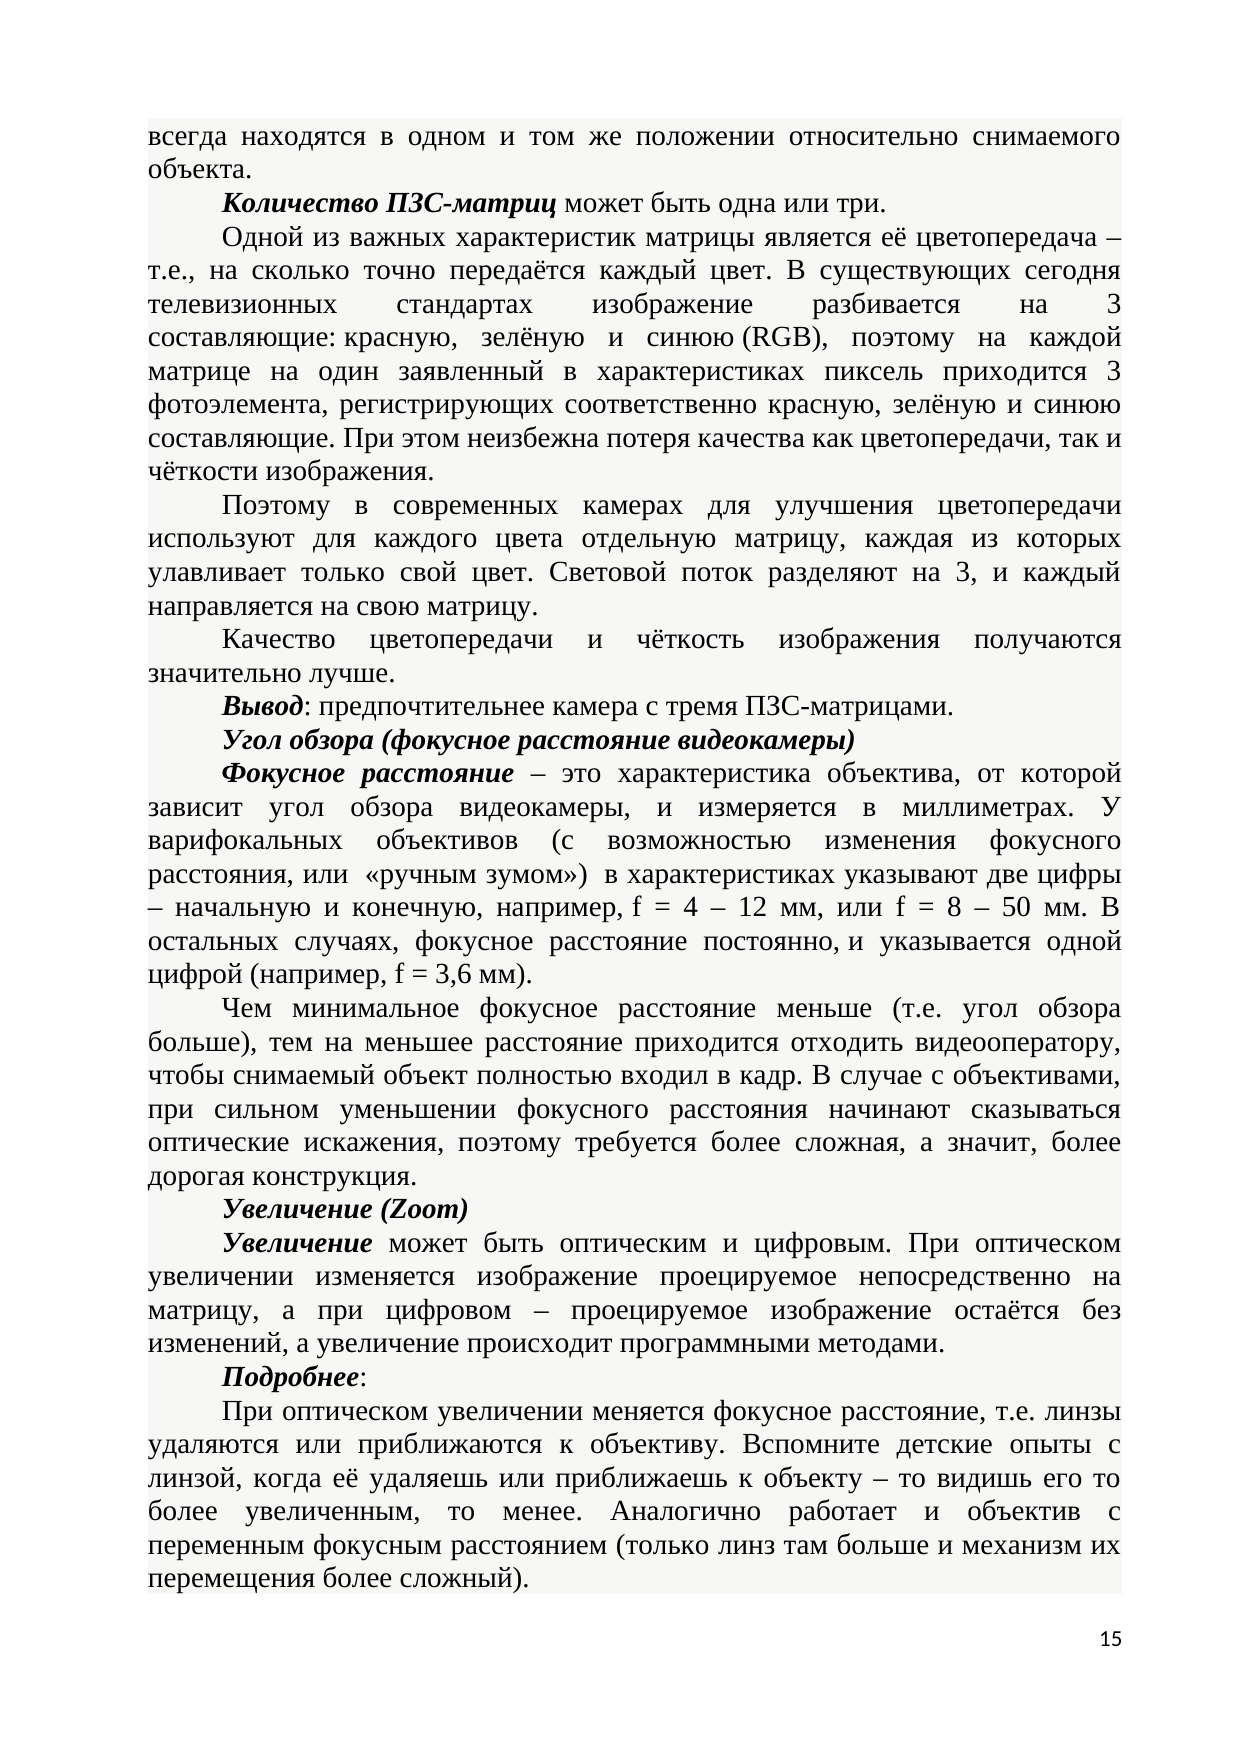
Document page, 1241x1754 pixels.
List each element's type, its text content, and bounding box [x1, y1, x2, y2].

text Угол обзора (фокусное расстояние видеокамеры) [148, 722, 1122, 755]
text Одной из важных характеристик матрицы является её цветопередача – т.е., на сколько точно передаётся каждый цвет. В существующих сегодня телевизионных стандартах изображение разбивается на 3 составляющие: красную, зелёную и синюю (RGB), поэтому на каждой матрице на один заявленный в характеристиках пиксель приходится 3 фотоэлемента, регистрирующих соответственно красную, зелёную и синюю составляющие. При этом неизбежна потеря качества как цветопередачи, так и чёткости изображения. [148, 219, 1122, 487]
text Поэтому в современных камерах для улучшения цветопередачи используют для каждого цвета отдельную матрицу, каждая из которых улавливает только свой цвет. Световой поток разделяют на 3, и каждый направляется на свою матрицу. [148, 487, 1122, 621]
text Подробнее: [148, 1359, 1122, 1393]
text При оптическом увеличении меняется фокусное расстояние, т.е. линзы удаляются или приближаются к объективу. Вспомните детские опыты с линзой, когда её удаляешь или приближаешь к объекту – то видишь его то более увеличенным, то менее. Аналогично работает и объектив с переменным фокусным расстоянием (только линз там больше и механизм их перемещения более сложный). [148, 1393, 1122, 1594]
text Чем минимальное фокусное расстояние меньше (т.е. угол обзора больше), тем на меньшее расстояние приходится отходить видеооператору, чтобы снимаемый объект полностью входил в кадр. В случае с объективами, при сильном уменьшении фокусного расстояния начинают сказываться оптические искажения, поэтому требуется более сложная, а значит, более дорогая конструкция. [148, 990, 1122, 1191]
text Качество цветопередачи и чёткость изображения получаются значительно лучше. [148, 621, 1122, 688]
text Количество ПЗС-матриц может быть одна или три. [148, 185, 1122, 219]
text Увеличение (Zoom) [148, 1191, 1122, 1225]
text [148, 118, 1122, 185]
text Вывод: предпочтительнее камера с тремя ПЗС-матрицами. [148, 688, 1122, 722]
text Фокусное расстояние – это характеристика объектива, от которой зависит угол обзора видеокамеры, и измеряется в миллиметрах. У варифокальных объективов (с возможностью изменения фокусного расстояния, или «ручным зумом») в характеристиках указывают две цифры – начальную и конечную, например, f = 4 – 12 мм, или f = 8 – 50 мм. В остальных случаях, фокусное расстояние постоянно, и указывается одной цифрой (например, f = 3,6 мм). [148, 755, 1122, 990]
text Увеличение может быть оптическим и цифровым. При оптическом увеличении изменяется изображение проецируемое непосредственно на матрицу, а при цифровом – проецируемое изображение остаётся без изменений, а увеличение происходит программными методами. [148, 1225, 1122, 1359]
